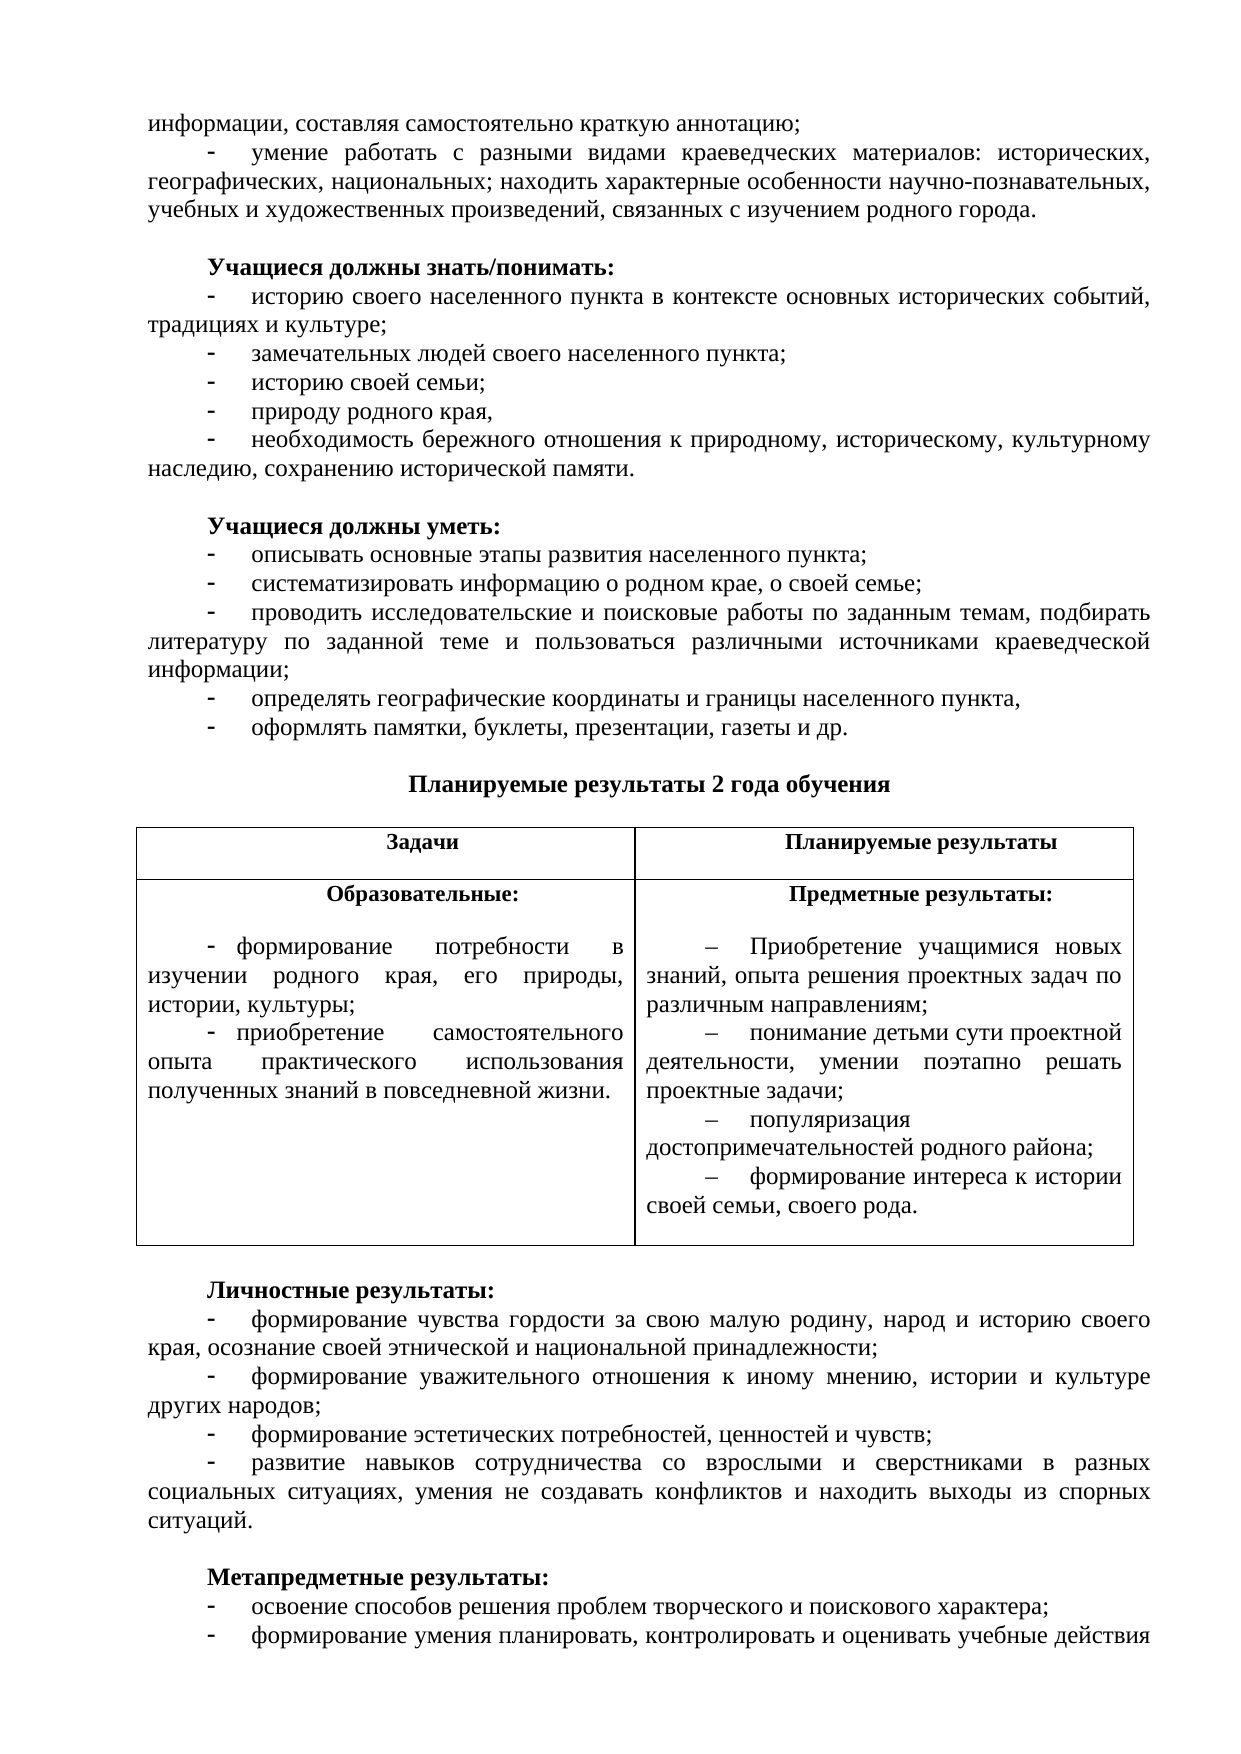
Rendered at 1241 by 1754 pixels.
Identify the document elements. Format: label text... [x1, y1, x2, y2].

list систематизировать информацию о родном крае, о своей семье; [148, 568, 1151, 597]
text Личностные результаты: [148, 1275, 1151, 1304]
list историю своего населенного пункта в контексте основных исторических событий, традициях и культуре; [148, 281, 1151, 338]
list описывать основные этапы развития населенного пункта; [148, 539, 1151, 568]
list оформлять памятки, буклеты, презентации, газеты и др. [148, 712, 1151, 741]
subtitle Метапредметные результаты: [148, 1562, 1151, 1591]
list определять географические координаты и границы населенного пункта, [148, 683, 1151, 712]
list развитие навыков сотрудничества со взрослыми и сверстниками в разных социальных ситуациях, умения не создавать конфликтов и находить выходы из спорных ситуаций. [148, 1447, 1151, 1534]
list умение работать с разными видами краеведческих материалов: исторических, географических, национальных; находить характерные особенности научно-познавательных, учебных и художественных произведений, связанных с изучением родного города. [148, 137, 1151, 223]
list замечательных людей своего населенного пункта; [148, 338, 1151, 367]
list природу родного края, [148, 396, 1151, 424]
list необходимость бережного отношения к природному, историческому, культурному наследию, сохранению исторической памяти. [148, 424, 1151, 482]
table_cell Предметные результаты: Приобретение учащимися новых знаний, опыта решения проектных задач по различным направлениям; понимание детьми сути проектной деятельности, умении поэтапно решать проектные задачи; популяризация достопримечательностей родного района; формирование интереса к истории своей семьи, своего рода. [636, 880, 1133, 1245]
list проводить исследовательские и поисковые работы по заданным темам, подбирать литературу по заданной теме и пользоваться различными источниками краеведческой информации; [148, 597, 1151, 683]
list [148, 1620, 1151, 1649]
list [148, 108, 1151, 137]
table_header Задачи [137, 828, 634, 879]
list историю своей семьи; [148, 367, 1151, 396]
subtitle Учащиеся должны знать/понимать: [148, 252, 1151, 281]
list формирование уважительного отношения к иному мнению, истории и культуре других народов; [148, 1361, 1151, 1419]
list формирование эстетических потребностей, ценностей и чувств; [148, 1419, 1151, 1447]
list освоение способов решения проблем творческого и поискового характера; [148, 1591, 1151, 1620]
table_header Планируемые результаты [636, 828, 1133, 879]
list формирование чувства гордости за свою малую родину, народ и историю своего края, осознание своей этнической и национальной принадлежности; [148, 1304, 1151, 1361]
subtitle Учащиеся должны уметь: [148, 511, 1151, 539]
table_cell Образовательные: формирование потребности в изучении родного края, его природы, истории, культуры; приобретение самостоятельного опыта практического использования полученных знаний в повседневной жизни. [137, 880, 634, 1245]
list Планируемые результаты 2 года обучения [148, 769, 1151, 798]
